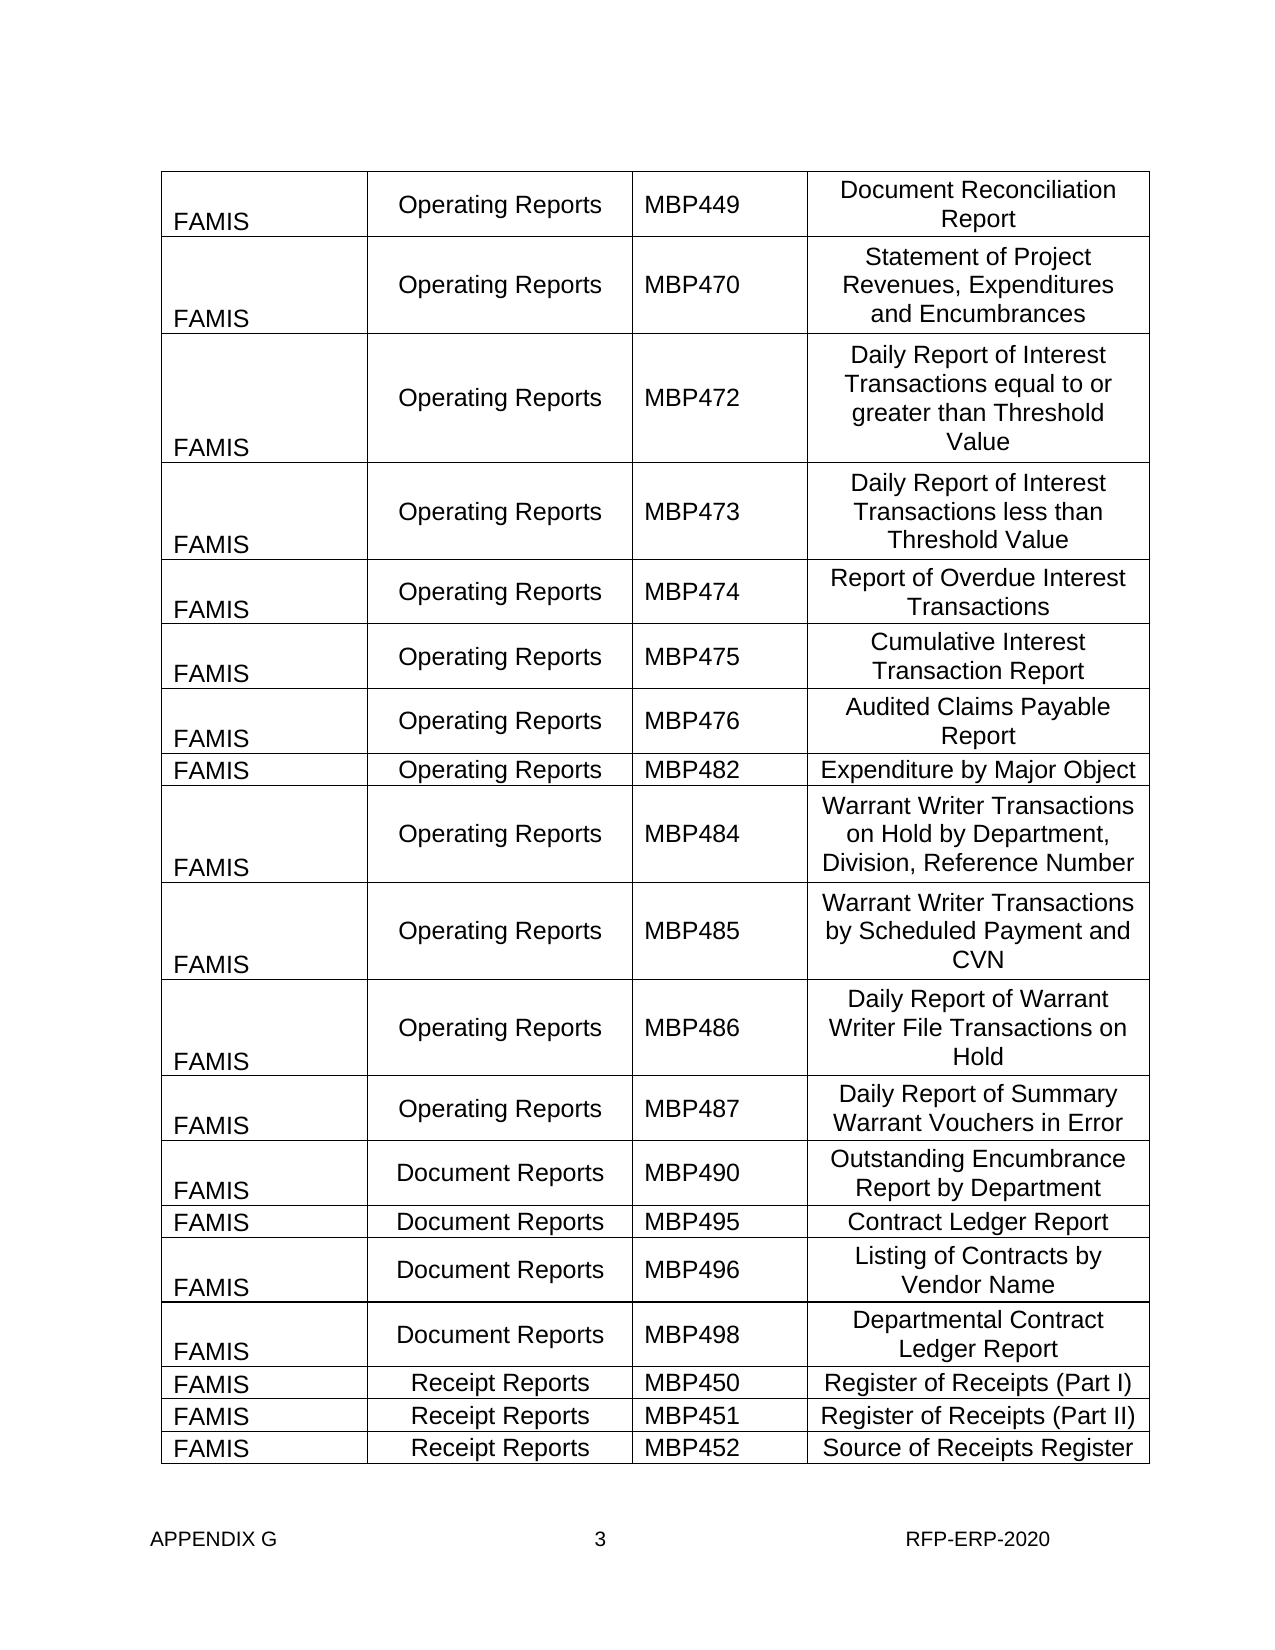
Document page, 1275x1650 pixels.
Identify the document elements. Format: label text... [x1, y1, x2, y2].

table_cell Document Reconciliation Report [808, 172, 1149, 236]
table_cell Operating Reports [368, 754, 632, 785]
table_cell Register of Receipts (Part II) [808, 1399, 1149, 1431]
table_cell FAMIS [162, 1399, 367, 1431]
table_cell MBP487 [633, 1076, 807, 1140]
table_cell Document Reports [368, 1206, 632, 1237]
table_cell Cumulative Interest Transaction Report [808, 624, 1149, 688]
table_cell FAMIS [162, 237, 367, 333]
table_cell MBP450 [633, 1367, 807, 1398]
table_cell Receipt Reports [368, 1367, 632, 1398]
table_cell Listing of Contracts by Vendor Name [808, 1238, 1149, 1301]
table_cell Departmental Contract Ledger Report [808, 1303, 1149, 1366]
table_cell Daily Report of Interest Transactions equal to or greater than Threshold Value [808, 334, 1149, 462]
table_cell FAMIS [162, 624, 367, 688]
table_cell FAMIS [162, 1432, 367, 1463]
table_cell MBP475 [633, 624, 807, 688]
table_cell FAMIS [162, 1141, 367, 1204]
table_cell Operating Reports [368, 334, 632, 462]
table_cell MBP486 [633, 980, 807, 1075]
table_cell MBP490 [633, 1141, 807, 1204]
table_cell Document Reports [368, 1141, 632, 1204]
table_cell Operating Reports [368, 883, 632, 978]
table_cell FAMIS [162, 754, 367, 785]
table_cell Register of Receipts (Part I) [808, 1367, 1149, 1398]
table_cell Operating Reports [368, 237, 632, 333]
table_cell Warrant Writer Transactions by Scheduled Payment and CVN [808, 883, 1149, 978]
table_cell Warrant Writer Transactions on Hold by Department, Division, Reference Number [808, 786, 1149, 882]
table_cell Receipt Reports [368, 1432, 632, 1463]
table_cell Operating Reports [368, 786, 632, 882]
table_cell MBP498 [633, 1303, 807, 1366]
table_cell FAMIS [162, 560, 367, 623]
table_cell Document Reports [368, 1303, 632, 1366]
table_cell FAMIS [162, 1303, 367, 1366]
table_cell Daily Report of Summary Warrant Vouchers in Error [808, 1076, 1149, 1140]
table_cell Operating Reports [368, 1076, 632, 1140]
table_cell FAMIS [162, 463, 367, 559]
table_cell Report of Overdue Interest Transactions [808, 560, 1149, 623]
table_cell Outstanding Encumbrance Report by Department [808, 1141, 1149, 1204]
table_cell MBP496 [633, 1238, 807, 1301]
table_cell MBP495 [633, 1206, 807, 1237]
table_cell MBP485 [633, 883, 807, 978]
table_cell MBP476 [633, 689, 807, 752]
table_cell Operating Reports [368, 172, 632, 236]
table_cell MBP452 [633, 1432, 807, 1463]
table_cell Audited Claims Payable Report [808, 689, 1149, 752]
table_cell MBP474 [633, 560, 807, 623]
table_cell FAMIS [162, 1238, 367, 1301]
table_cell MBP473 [633, 463, 807, 559]
table_cell Daily Report of Warrant Writer File Transactions on Hold [808, 980, 1149, 1075]
table_cell Source of Receipts Register [808, 1432, 1149, 1463]
table_cell MBP484 [633, 786, 807, 882]
table_cell Receipt Reports [368, 1399, 632, 1431]
table_cell Expenditure by Major Object [808, 754, 1149, 785]
table_cell FAMIS [162, 980, 367, 1075]
table_cell Contract Ledger Report [808, 1206, 1149, 1237]
table_cell Operating Reports [368, 560, 632, 623]
table_cell Operating Reports [368, 689, 632, 752]
table_cell Document Reports [368, 1238, 632, 1301]
table_cell Operating Reports [368, 624, 632, 688]
table_cell FAMIS [162, 1367, 367, 1398]
table_cell Statement of Project Revenues, Expenditures and Encumbrances [808, 237, 1149, 333]
table_cell Operating Reports [368, 980, 632, 1075]
table_cell FAMIS [162, 883, 367, 978]
table_cell MBP482 [633, 754, 807, 785]
table_cell FAMIS [162, 1076, 367, 1140]
table_cell MBP472 [633, 334, 807, 462]
table_cell FAMIS [162, 786, 367, 882]
table_cell FAMIS [162, 1206, 367, 1237]
table_cell MBP470 [633, 237, 807, 333]
table_cell FAMIS [162, 689, 367, 752]
table_cell FAMIS [162, 172, 367, 236]
table_cell Operating Reports [368, 463, 632, 559]
table_cell FAMIS [162, 334, 367, 462]
table_cell Daily Report of Interest Transactions less than Threshold Value [808, 463, 1149, 559]
table_cell MBP451 [633, 1399, 807, 1431]
table_cell MBP449 [633, 172, 807, 236]
